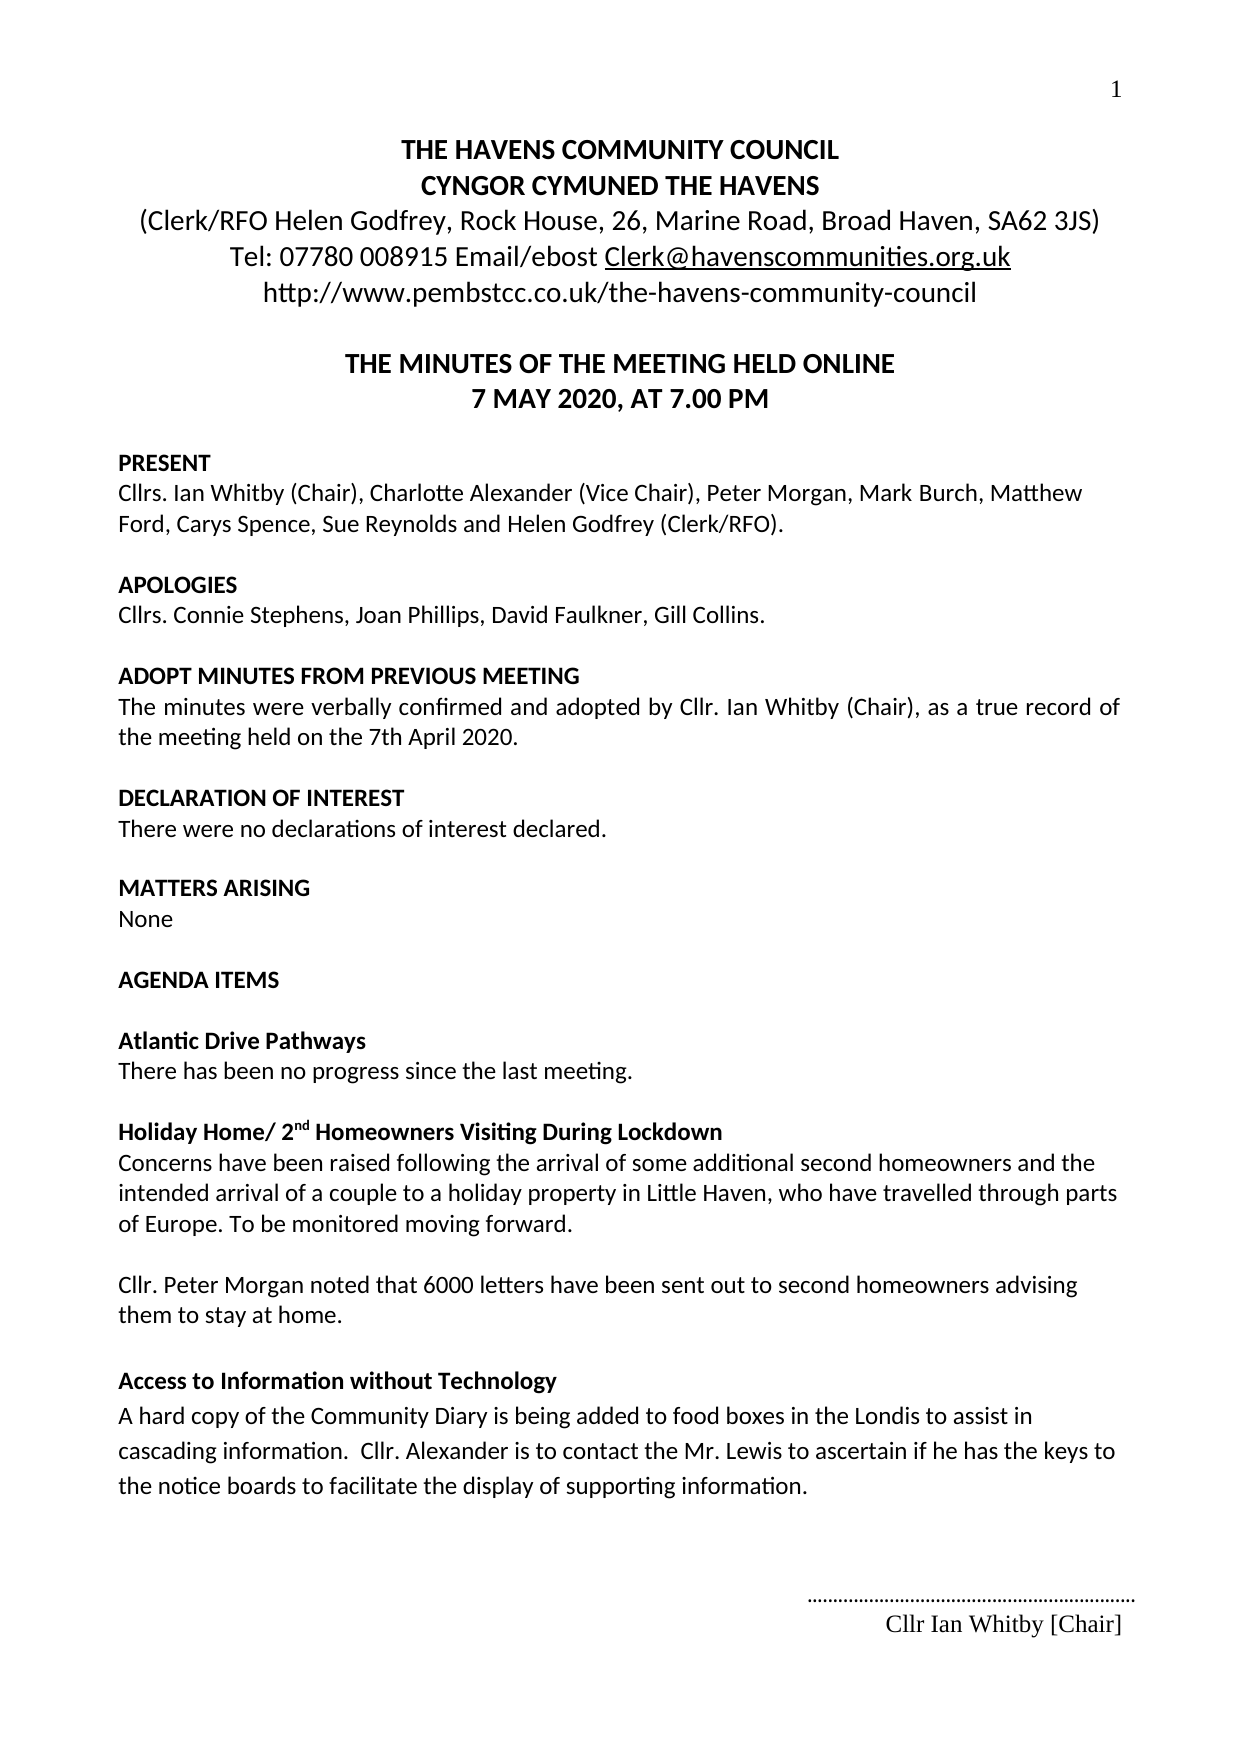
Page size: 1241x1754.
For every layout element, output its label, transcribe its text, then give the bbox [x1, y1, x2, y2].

text None [118, 903, 1122, 933]
text 7 MAY 2020, AT 7.00 PM [118, 381, 1122, 416]
text Concerns have been raised following the arrival of some additional second homeowners and the intended arrival of a couple to a holiday property in Little Haven, who have travelled through parts of Europe. To be monitored moving forward. [118, 1147, 1122, 1238]
text APOLOGIES [118, 569, 1122, 599]
text Atlantic Drive Pathways [118, 1025, 1122, 1055]
text A hard copy of the Community Diary is being added to food boxes in the Londis to assist in cascading information. Cllr. Alexander is to contact the Mr. Lewis to ascertain if he has the keys to the notice boards to facilitate the display of supporting information. [118, 1400, 1122, 1501]
text There were no declarations of interest declared. [118, 813, 1122, 843]
text MATTERS ARISING [118, 872, 1122, 903]
text PRESENT [118, 447, 1122, 477]
text There has been no progress since the last meeting. [118, 1055, 1122, 1086]
text (Clerk/RFO Helen Godfrey, Rock House, 26, Marine Road, Broad Haven, SA62 3JS) [118, 202, 1122, 238]
text Cllr. Peter Morgan noted that 6000 letters have been sent out to second homeowners advising them to stay at home. [118, 1269, 1122, 1330]
text Cllrs. Ian Whitby (Chair), Charlotte Alexander (Vice Chair), Peter Morgan, Mark Burch, Matthew Ford, Carys Spence, Sue Reynolds and Helen Godfrey (Clerk/RFO). [118, 477, 1122, 538]
text THE MINUTES OF THE MEETING HELD ONLINE [118, 345, 1122, 381]
text Tel: 07780 008915 Email/ebost Clerk@havenscommunities.org.uk [118, 238, 1122, 274]
text The minutes were verbally confirmed and adopted by Cllr. Ian Whitby (Chair), as a true record of the meeting held on the 7th April 2020. [118, 691, 1122, 752]
text ADOPT MINUTES FROM PREVIOUS MEETING [118, 660, 1122, 691]
text AGENDA ITEMS [118, 964, 1122, 994]
text Holiday Home/ 2nd Homeowners Visiting During Lockdown [118, 1116, 1122, 1147]
title CYNGOR CYMUNED THE HAVENS [118, 167, 1122, 202]
text Cllrs. Connie Stephens, Joan Phillips, David Faulkner, Gill Collins. [118, 599, 1122, 630]
text http://www.pembstcc.co.uk/the-havens-community-council [118, 274, 1122, 309]
title THE HAVENS COMMUNITY COUNCIL [118, 131, 1122, 167]
text Access to Information without Technology [118, 1365, 1122, 1396]
text DECLARATION OF INTEREST [118, 782, 1122, 813]
